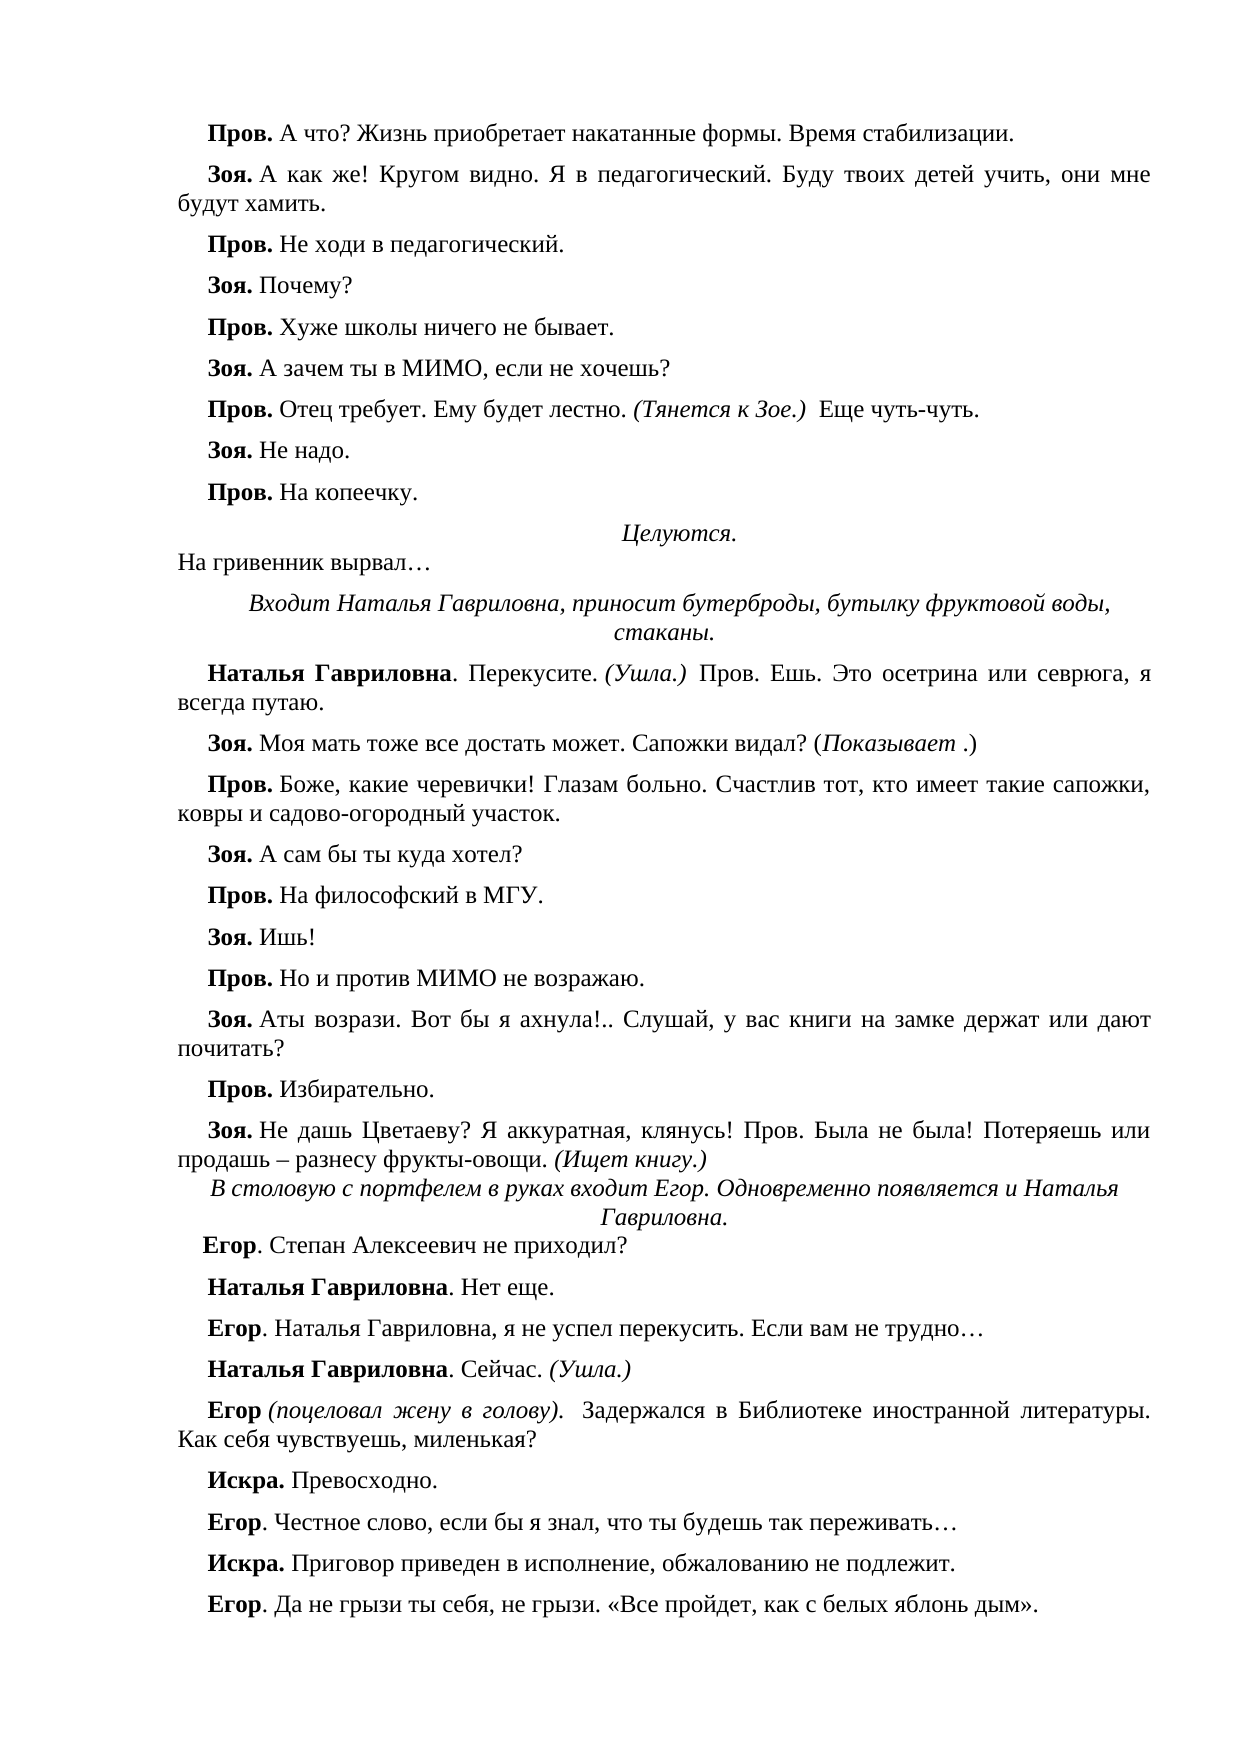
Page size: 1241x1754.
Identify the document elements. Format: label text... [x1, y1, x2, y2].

text Входит Наталья Гавриловна, приносит бутерброды, бутылку фруктовой воды, стаканы. [177, 588, 1152, 646]
text Зоя. Не дашь Цветаеву? Я аккуратная, клянусь! Пров. Была не была! Потеряешь или продашь – разнесу фрукты-овощи. (Ищет книгу.) [177, 1116, 1152, 1173]
text Искра. Превосходно. [177, 1466, 1152, 1494]
text Пров. Отец требует. Ему будет лестно. (Тянется к Зое.) Еще чуть-чуть. [177, 394, 1152, 423]
text Пров. Но и против МИМО не возражаю. [177, 963, 1152, 992]
text Наталья Гавриловна. Сейчас. (Ушла.) [177, 1354, 1152, 1383]
text Зоя. А как же! Кругом видно. Я в педагогический. Буду твоих детей учить, они мне будут хамить. [177, 159, 1152, 217]
text Зоя. Почему? [177, 271, 1152, 299]
text Егор (поцеловал жену в голову). Задержался в Библиотеке иностранной литературы. Как себя чувствуешь, миленькая? [177, 1396, 1152, 1453]
text В столовую с портфелем в руках входит Егор. Одновременно появляется и Наталья Гавриловна. [177, 1173, 1152, 1231]
text Пров. Боже, какие черевички! Глазам больно. Счастлив тот, кто имеет такие сапожки, ковры и садово-огородный участок. [177, 769, 1152, 827]
text Наталья Гавриловна. Нет еще. [177, 1272, 1152, 1301]
text Искра. Приговор приведен в исполнение, обжалованию не подлежит. [177, 1548, 1152, 1577]
text Зоя. Моя мать тоже все достать может. Сапожки видал? (Показывает .) [177, 728, 1152, 757]
text Зоя. А сам бы ты куда хотел? [177, 839, 1152, 868]
text Зоя. А зачем ты в МИМО, если не хочешь? [177, 353, 1152, 382]
text Пров. Избирательно. [177, 1074, 1152, 1103]
text Пров. Хуже школы ничего не бывает. [177, 312, 1152, 341]
text Зоя. Не надо. [177, 436, 1152, 464]
text На гривенник вырвал… [177, 547, 1152, 576]
text Пров. А что? Жизнь приобретает накатанные формы. Время стабилизации. [177, 118, 1152, 147]
text Целуются. [177, 518, 1152, 547]
text Егор. Да не грызи ты себя, не грызи. «Все пройдет, как с белых яблонь дым». [177, 1589, 1152, 1618]
text Пров. На философский в МГУ. [177, 881, 1152, 909]
text Зоя. Ишь! [177, 922, 1152, 951]
text Пров. На копеечку. [177, 477, 1152, 506]
text Егор. Честное слово, если бы я знал, что ты будешь так переживать… [177, 1507, 1152, 1536]
text Зоя. Аты возрази. Вот бы я ахнула!.. Слушай, у вас книги на замке держат или дают почитать? [177, 1004, 1152, 1062]
text Егор. Наталья Гавриловна, я не успел перекусить. Если вам не трудно… [177, 1313, 1152, 1342]
text Егор. Степан Алексеевич не приходил? [177, 1231, 1152, 1259]
text Наталья Гавриловна. Перекусите. (Ушла.) Пров. Ешь. Это осетрина или севрюга, я всегда путаю. [177, 658, 1152, 716]
text Пров. Не ходи в педагогический. [177, 229, 1152, 258]
